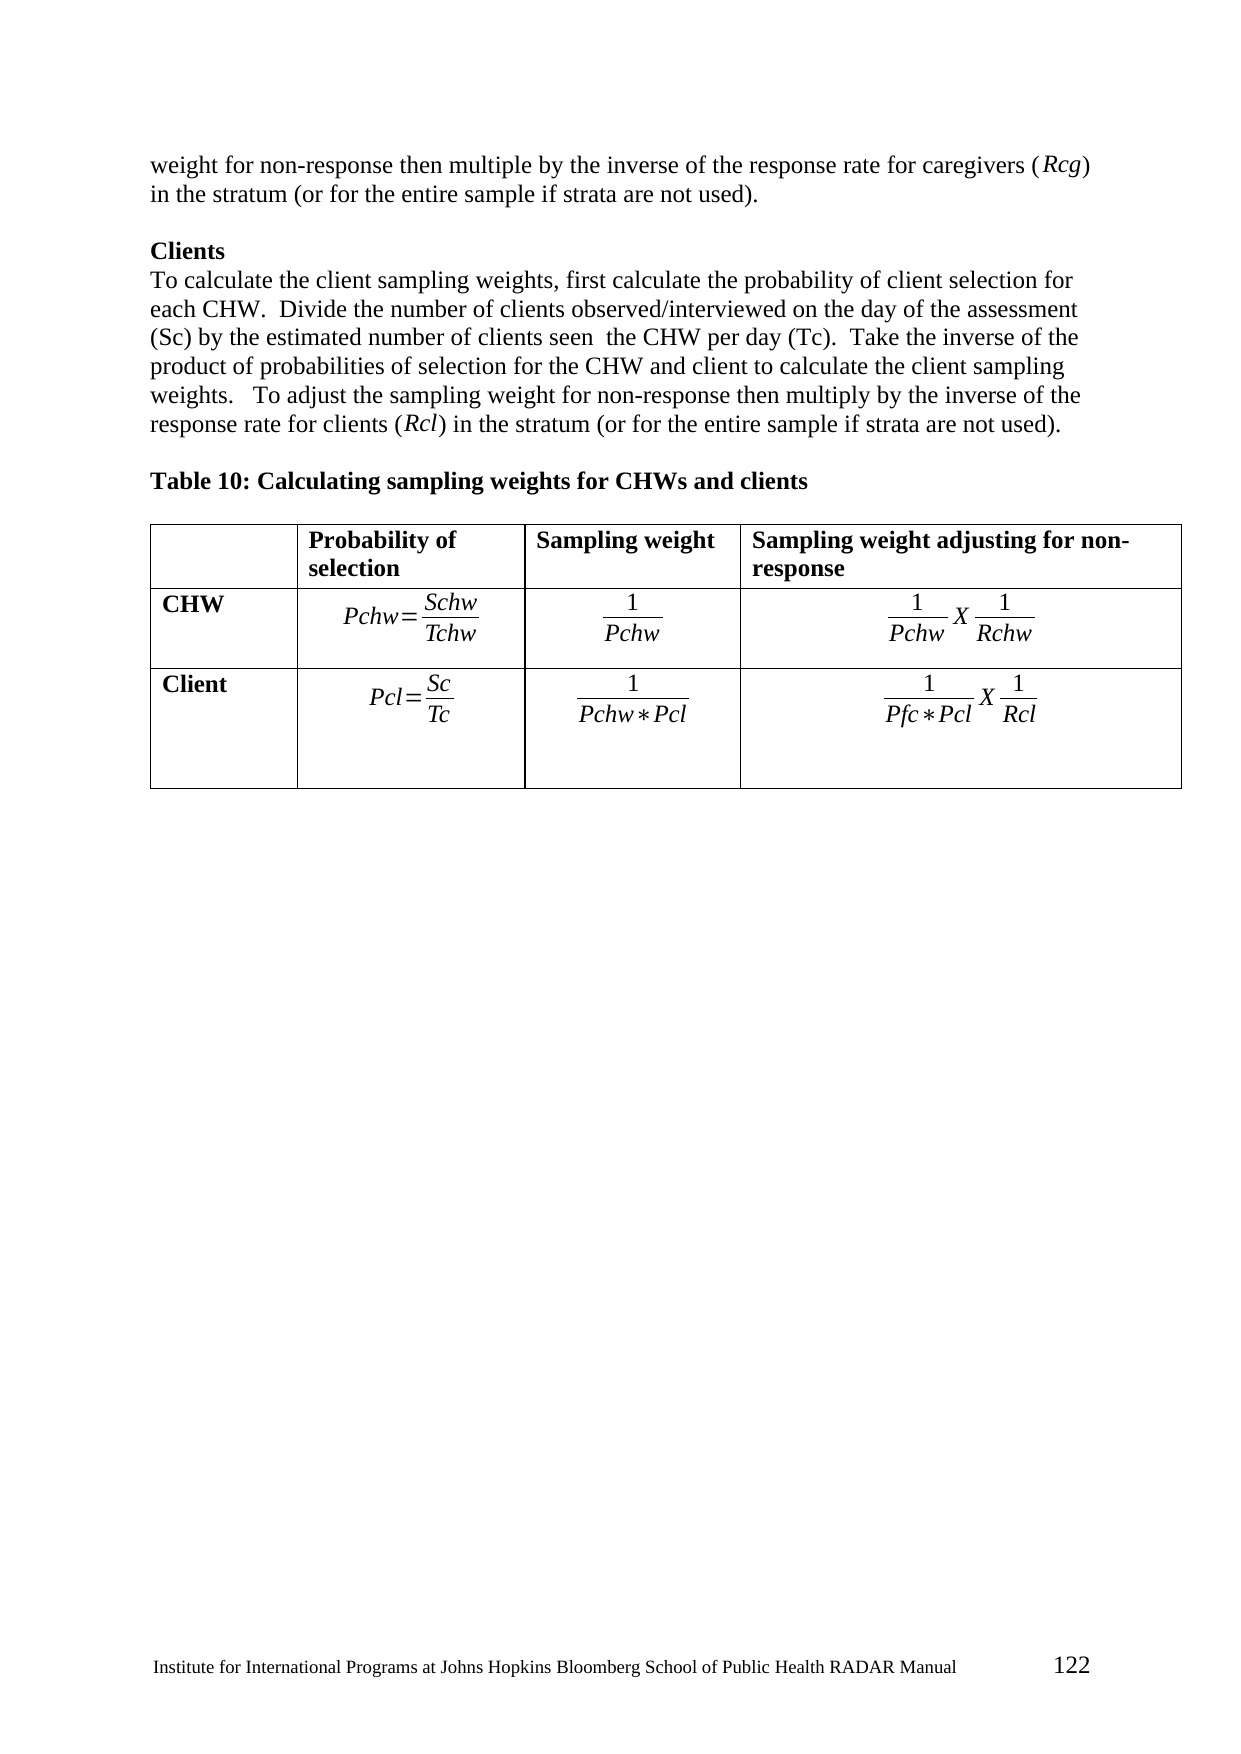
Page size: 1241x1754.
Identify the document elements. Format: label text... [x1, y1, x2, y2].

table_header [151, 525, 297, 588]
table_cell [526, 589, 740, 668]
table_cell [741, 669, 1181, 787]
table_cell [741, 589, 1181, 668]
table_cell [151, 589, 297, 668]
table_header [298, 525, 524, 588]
text Table 10: Calculating sampling weights for CHWs and clients [150, 466, 1090, 495]
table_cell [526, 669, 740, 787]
text To calculate the client sampling weights, first calculate the probability of client selection for each CHW. Divide the number of clients observed/interviewed on the day of the assessment (Sc) by the estimated number of clients seen the CHW per day (Tc). Take the inverse of the product of probabilities of selection for the CHW and client to calculate the client sampling weights. To adjust the sampling weight for non-response then multiply by the inverse of the response rate for clients () in the stratum (or for the entire sample if strata are not used). [150, 265, 1090, 437]
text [150, 150, 1090, 207]
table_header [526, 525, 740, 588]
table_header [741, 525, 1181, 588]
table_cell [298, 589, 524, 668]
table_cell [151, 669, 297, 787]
text Clients [150, 236, 1090, 265]
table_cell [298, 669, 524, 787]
